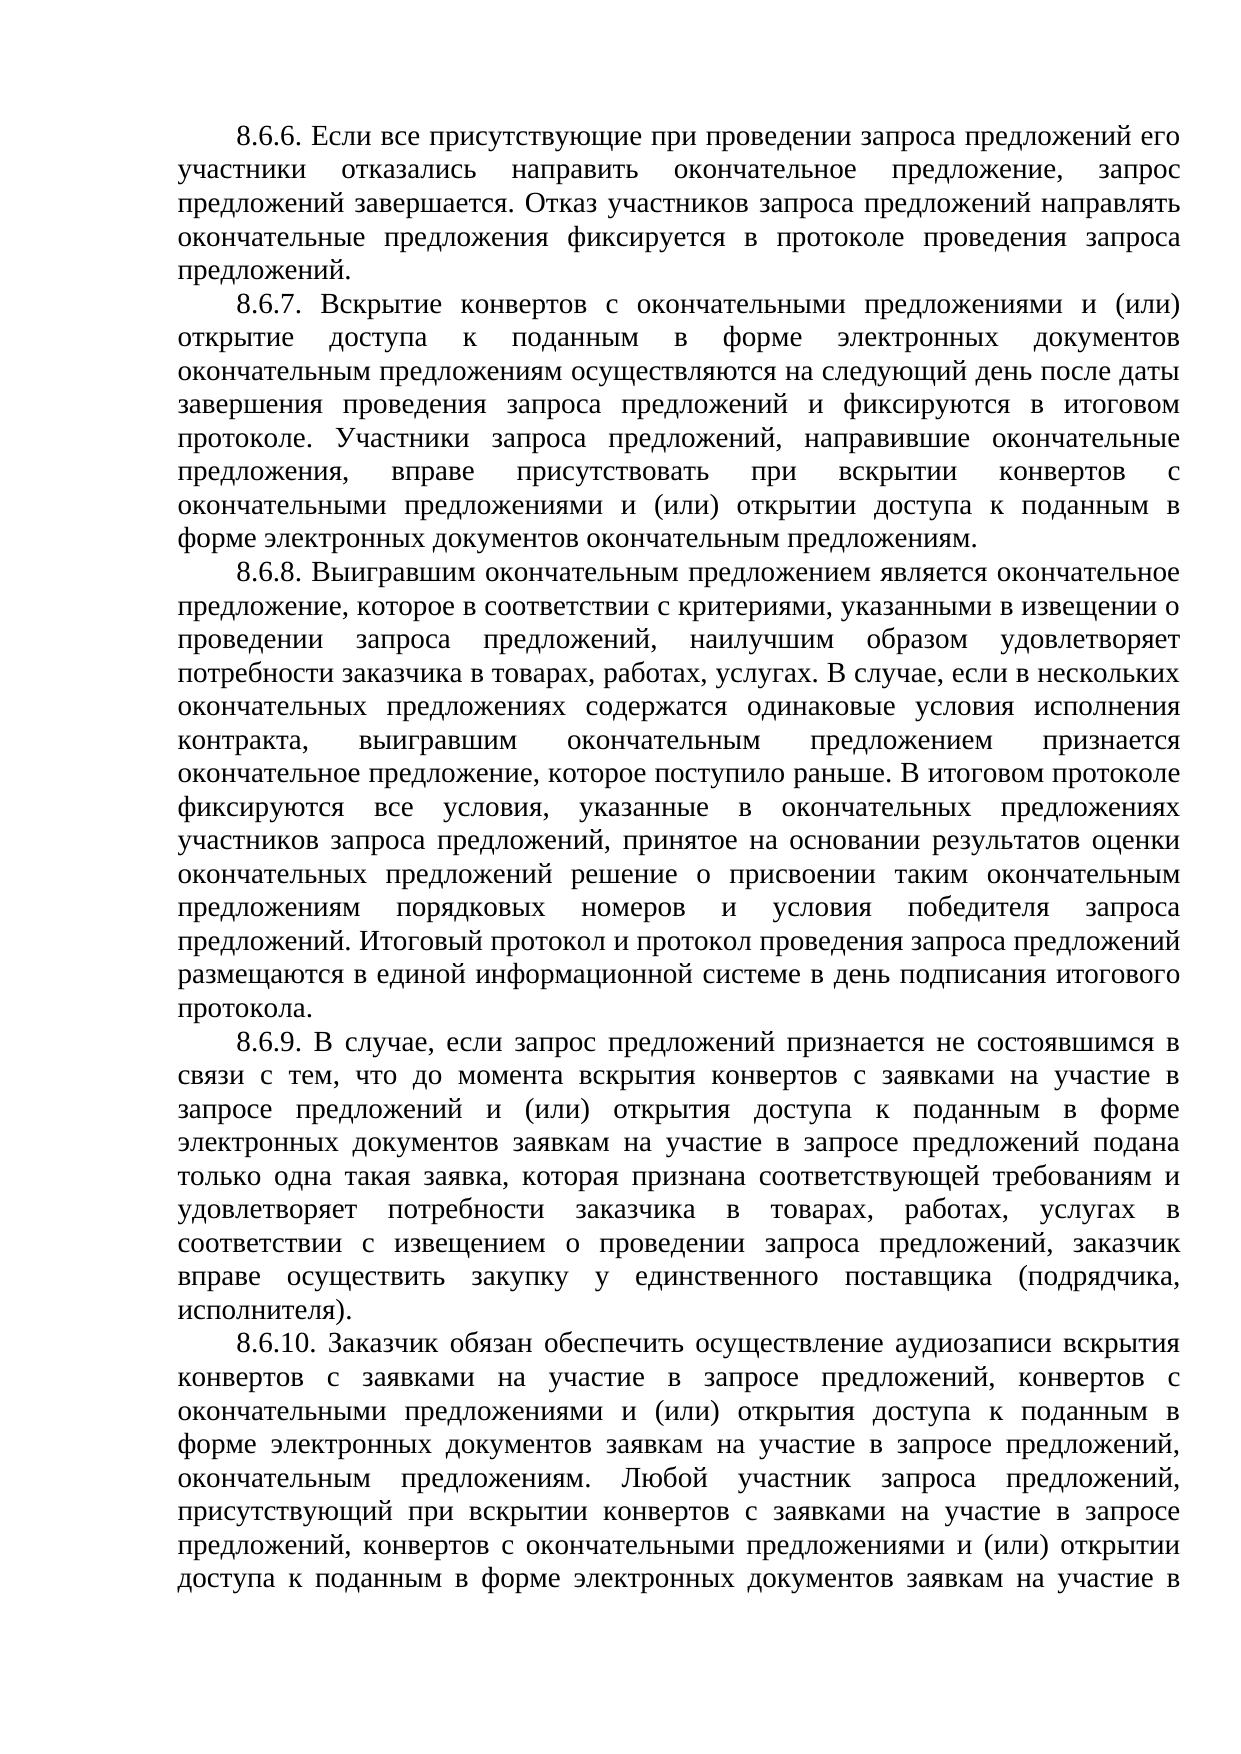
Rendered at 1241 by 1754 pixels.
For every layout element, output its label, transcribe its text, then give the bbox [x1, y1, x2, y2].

text 8.6.9. В случае, если запрос предложений признается не состоявшимся в связи с тем, что до момента вскрытия конвертов с заявками на участие в запросе предложений и (или) открытия доступа к поданным в форме электронных документов заявкам на участие в запросе предложений подана только одна такая заявка, которая признана соответствующей требованиям и удовлетворяет потребности заказчика в товарах, работах, услугах в соответствии с извещением о проведении запроса предложений, заказчик вправе осуществить закупку у единственного поставщика (подрядчика, исполнителя). [177, 1024, 1181, 1326]
text 8.6.6. Если все присутствующие при проведении запроса предложений его участники отказались направить окончательное предложение, запрос предложений завершается. Отказ участников запроса предложений направлять окончательные предложения фиксируется в протоколе проведения запроса предложений. [177, 118, 1181, 286]
text 8.6.7. Вскрытие конвертов с окончательными предложениями и (или) открытие доступа к поданным в форме электронных документов окончательным предложениям осуществляются на следующий день после даты завершения проведения запроса предложений и фиксируются в итоговом протоколе. Участники запроса предложений, направившие окончательные предложения, вправе присутствовать при вскрытии конвертов с окончательными предложениями и (или) открытии доступа к поданным в форме электронных документов окончательным предложениям. [177, 286, 1181, 554]
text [177, 1326, 1181, 1594]
text 8.6.8. Выигравшим окончательным предложением является окончательное предложение, которое в соответствии с критериями, указанными в извещении о проведении запроса предложений, наилучшим образом удовлетворяет потребности заказчика в товарах, работах, услугах. В случае, если в нескольких окончательных предложениях содержатся одинаковые условия исполнения контракта, выигравшим окончательным предложением признается окончательное предложение, которое поступило раньше. В итоговом протоколе фиксируются все условия, указанные в окончательных предложениях участников запроса предложений, принятое на основании результатов оценки окончательных предложений решение о присвоении таким окончательным предложениям порядковых номеров и условия победителя запроса предложений. Итоговый протокол и протокол проведения запроса предложений размещаются в единой информационной системе в день подписания итогового протокола. [177, 554, 1181, 1024]
